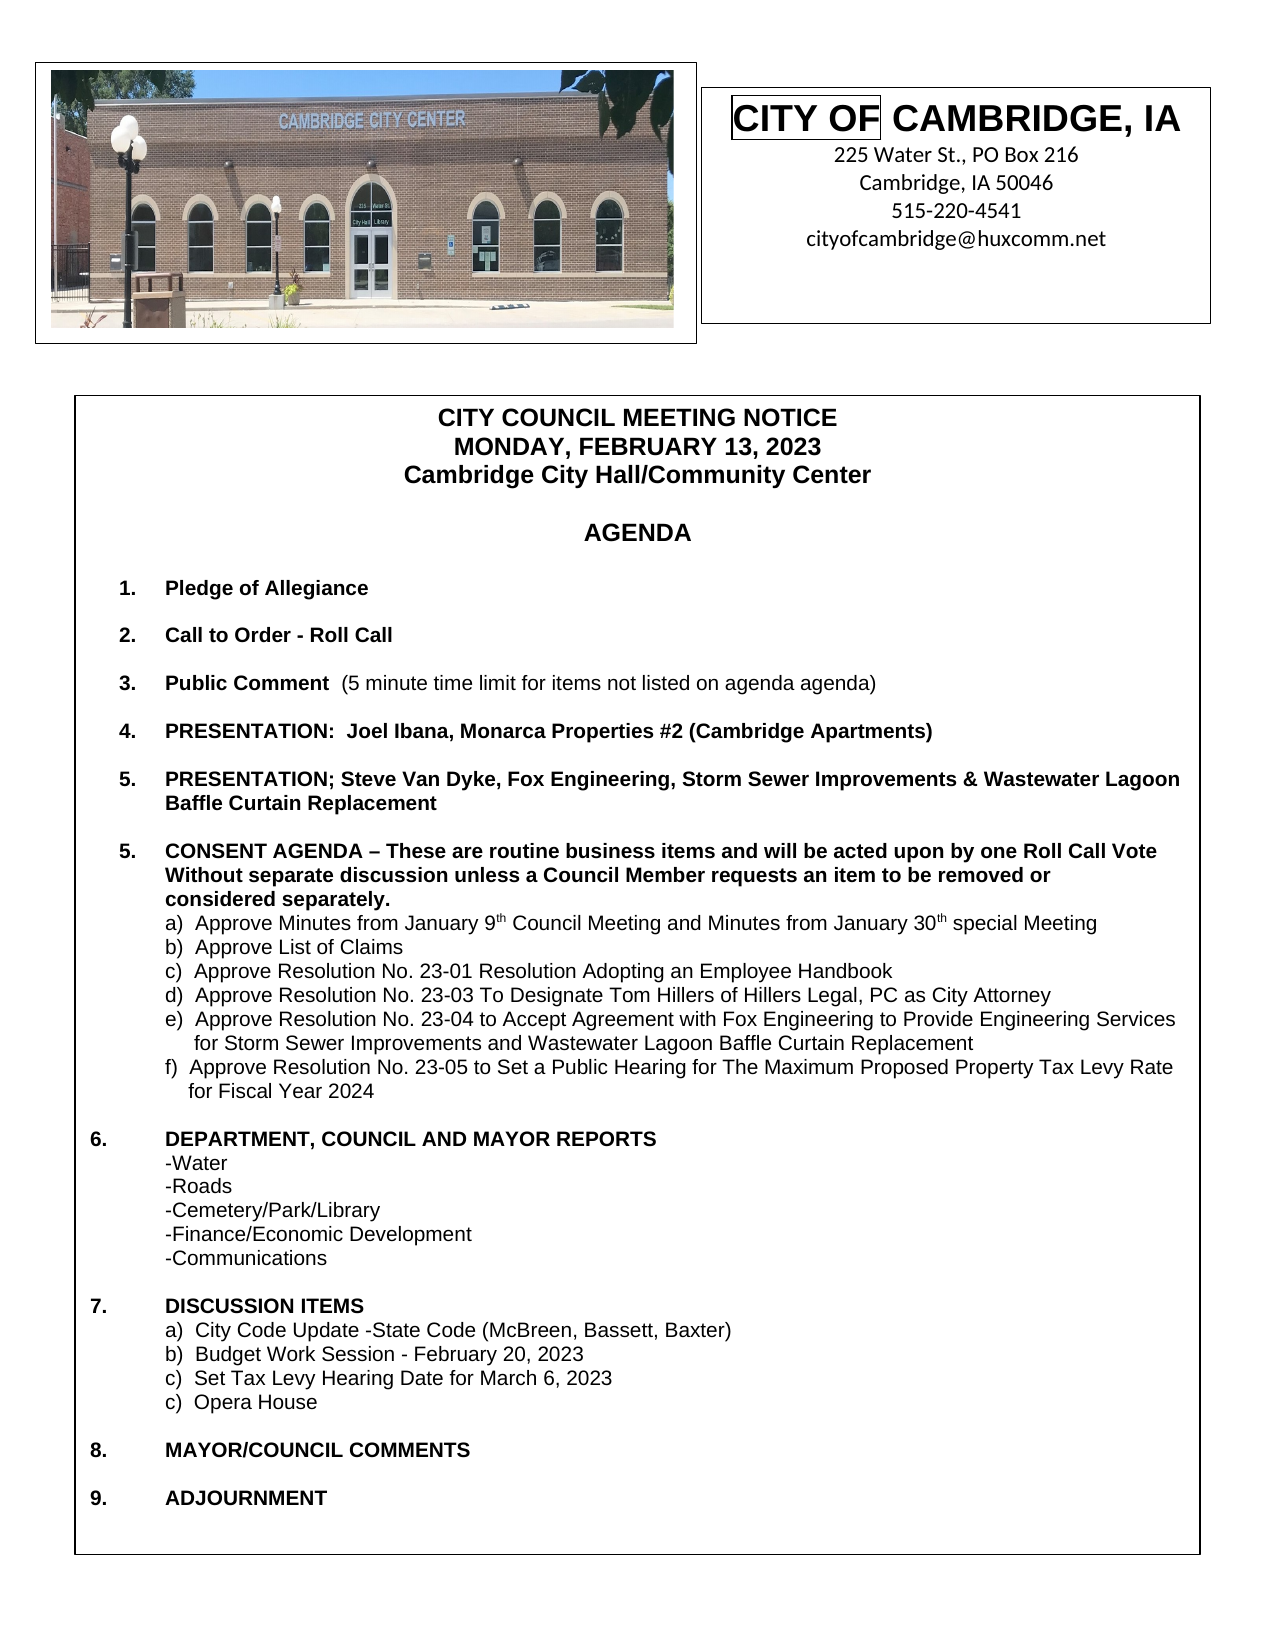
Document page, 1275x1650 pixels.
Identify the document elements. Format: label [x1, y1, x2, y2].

picture [51, 70, 674, 328]
